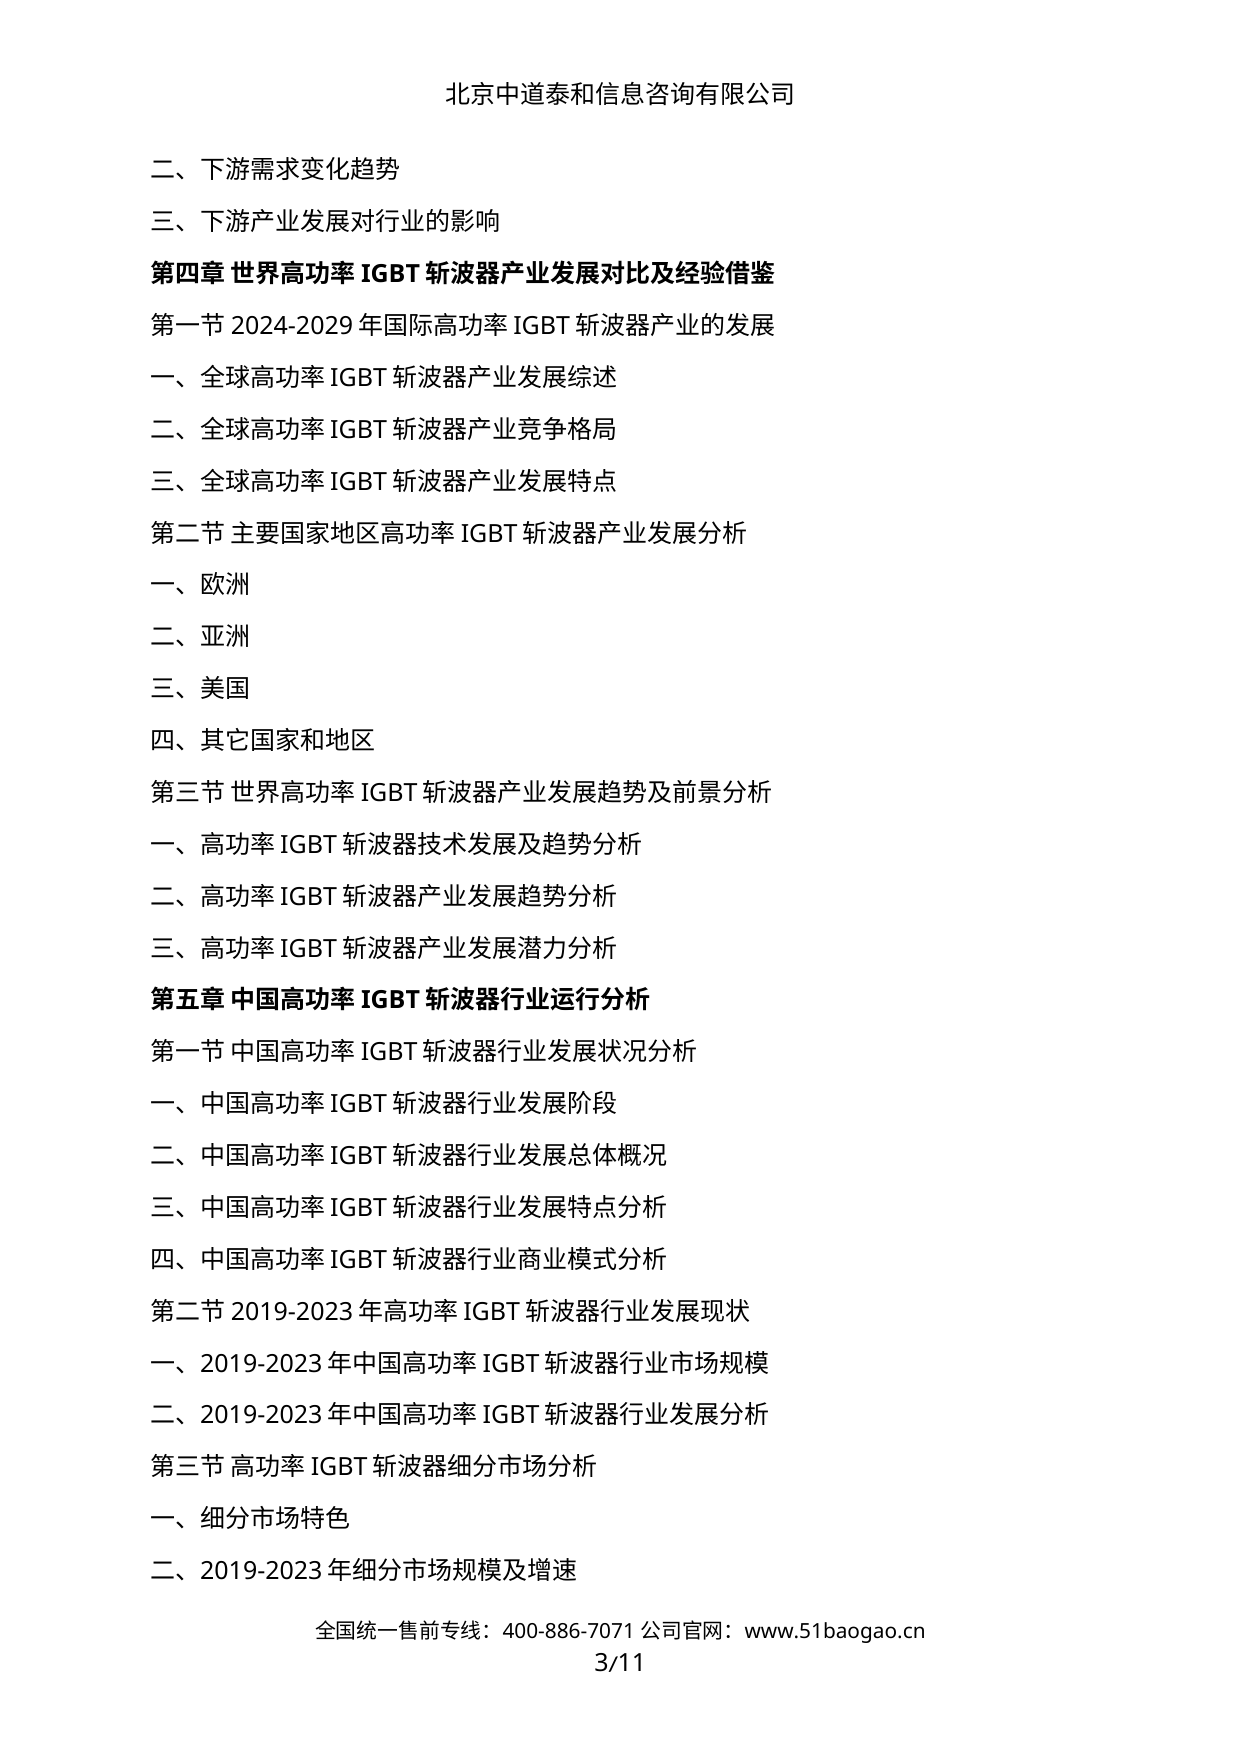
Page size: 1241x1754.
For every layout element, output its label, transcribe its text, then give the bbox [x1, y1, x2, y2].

text 一、全球高功率IGBT斩波器产业发展综述 [150, 357, 1090, 394]
text 二、高功率IGBT斩波器产业发展趋势分析 [150, 876, 1090, 912]
text 三、高功率IGBT斩波器产业发展潜力分析 [150, 928, 1090, 964]
text 四、中国高功率IGBT斩波器行业商业模式分析 [150, 1239, 1090, 1276]
text 第三节 世界高功率IGBT斩波器产业发展趋势及前景分析 [150, 772, 1090, 809]
text 一、细分市场特色 [150, 1499, 1090, 1535]
text 第四章 世界高功率IGBT斩波器产业发展对比及经验借鉴 [150, 254, 1090, 290]
text 二、2019-2023年中国高功率IGBT斩波器行业发展分析 [150, 1395, 1090, 1431]
text 第二节 主要国家地区高功率IGBT斩波器产业发展分析 [150, 513, 1090, 549]
text 一、欧洲 [150, 565, 1090, 601]
text 四、其它国家和地区 [150, 721, 1090, 757]
text 一、高功率IGBT斩波器技术发展及趋势分析 [150, 824, 1090, 861]
text 二、2019-2023年细分市场规模及增速 [150, 1551, 1090, 1587]
text 二、亚洲 [150, 617, 1090, 653]
text 第二节 2019-2023年高功率IGBT斩波器行业发展现状 [150, 1291, 1090, 1327]
text 二、全球高功率IGBT斩波器产业竞争格局 [150, 409, 1090, 446]
text 第五章 中国高功率IGBT斩波器行业运行分析 [150, 980, 1090, 1016]
text 第一节 2024-2029年国际高功率IGBT斩波器产业的发展 [150, 306, 1090, 342]
text 一、2019-2023年中国高功率IGBT斩波器行业市场规模 [150, 1343, 1090, 1379]
text 一、中国高功率IGBT斩波器行业发展阶段 [150, 1084, 1090, 1120]
text 三、全球高功率IGBT斩波器产业发展特点 [150, 461, 1090, 497]
text 三、中国高功率IGBT斩波器行业发展特点分析 [150, 1187, 1090, 1224]
text 二、下游需求变化趋势 [150, 150, 1090, 186]
text 三、下游产业发展对行业的影响 [150, 202, 1090, 238]
text 二、中国高功率IGBT斩波器行业发展总体概况 [150, 1136, 1090, 1172]
text 第三节 高功率IGBT斩波器细分市场分析 [150, 1447, 1090, 1483]
text 第一节 中国高功率IGBT斩波器行业发展状况分析 [150, 1032, 1090, 1068]
text 三、美国 [150, 669, 1090, 705]
